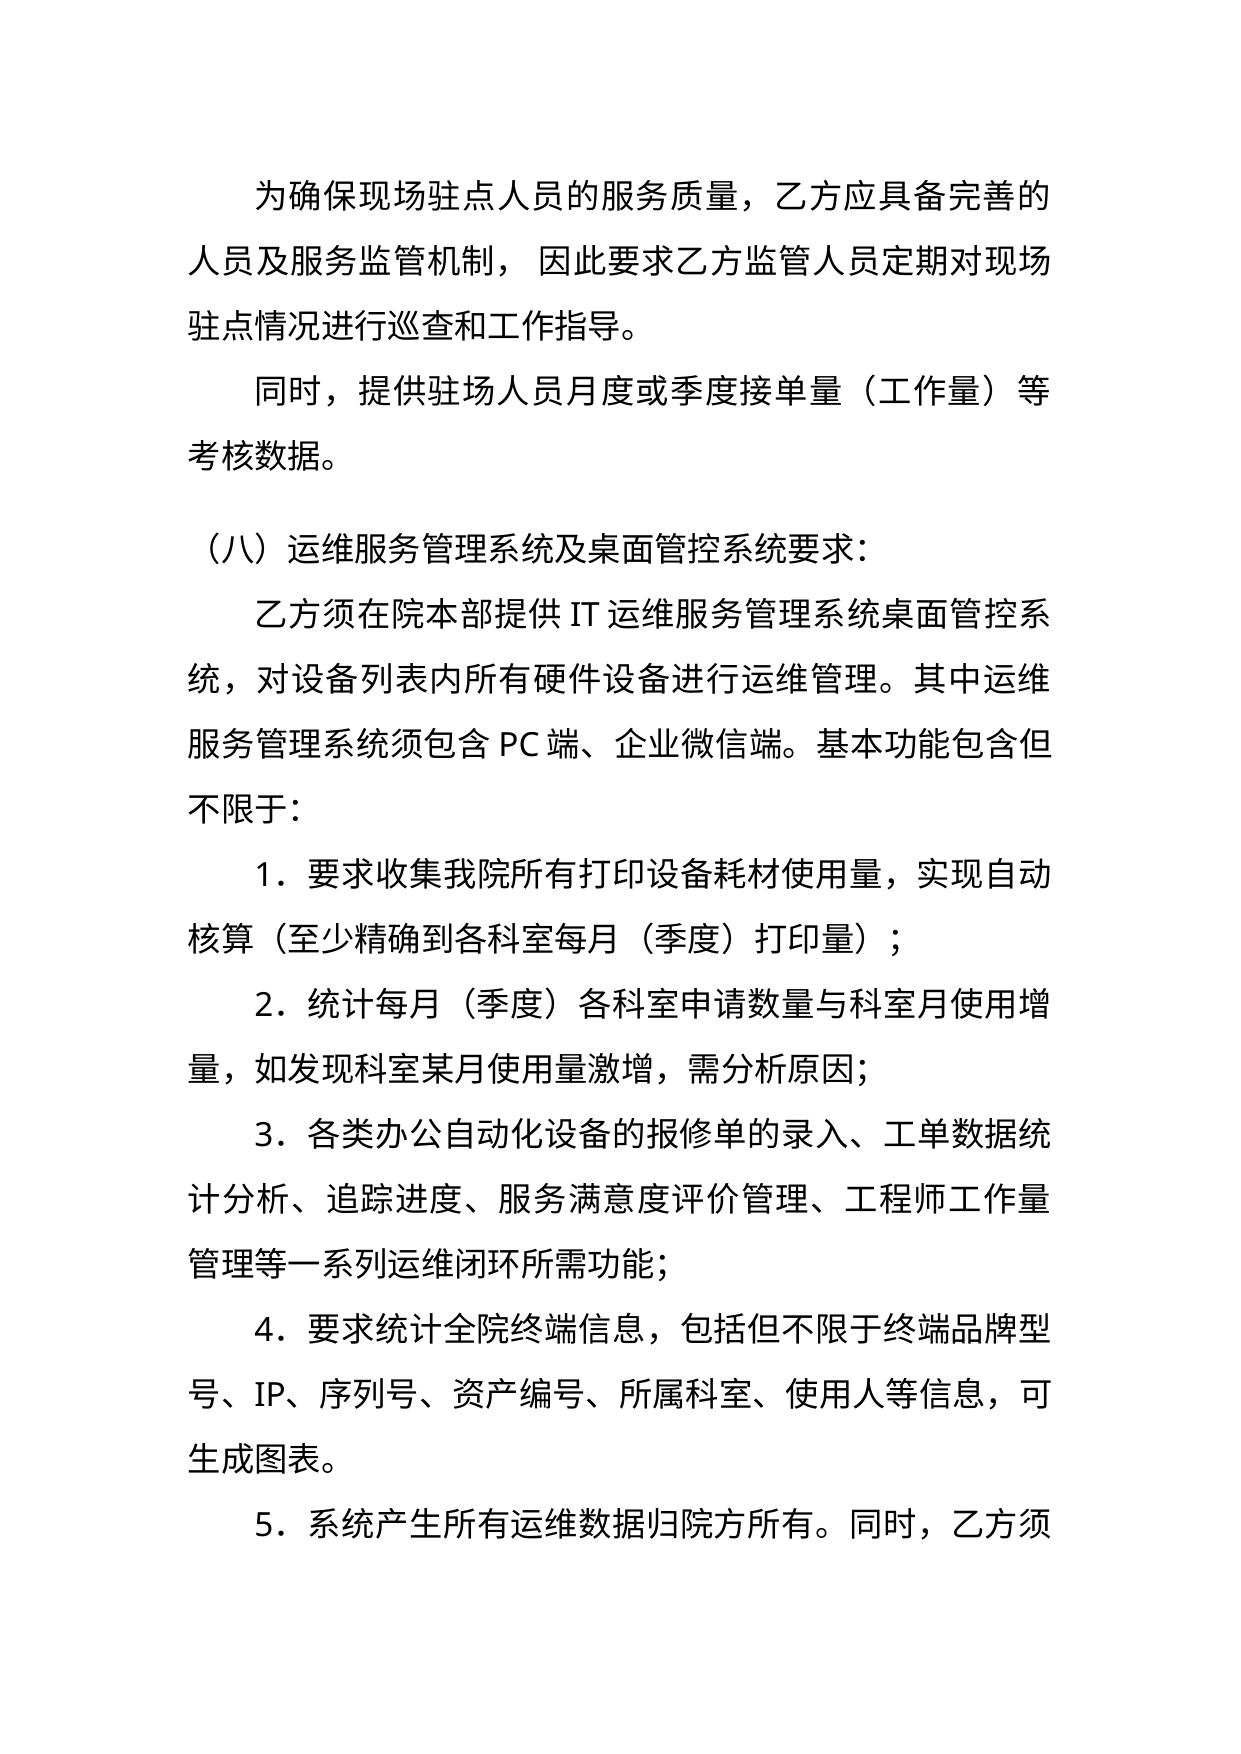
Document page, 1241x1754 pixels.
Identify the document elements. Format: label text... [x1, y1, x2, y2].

text 4．要求统计全院终端信息，包括但不限于终端品牌型号、IP、序列号、资产编号、所属科室、使用人等信息，可生成图表。 [187, 1294, 1053, 1489]
text 3．各类办公自动化设备的报修单的录入、工单数据统计分析、追踪进度、服务满意度评价管理、工程师工作量管理等一系列运维闭环所需功能； [187, 1099, 1053, 1294]
text 同时，提供驻场人员月度或季度接单量（工作量）等考核数据。 [187, 357, 1053, 487]
text 乙方须在院本部提供IT运维服务管理系统桌面管控系统，对设备列表内所有硬件设备进行运维管理。其中运维服务管理系统须包含PC端、企业微信端。基本功能包含但不限于： [187, 579, 1053, 839]
text 2．统计每月（季度）各科室申请数量与科室月使用增量，如发现科室某月使用量激增，需分析原因； [187, 969, 1053, 1099]
text 1．要求收集我院所有打印设备耗材使用量，实现自动核算（至少精确到各科室每月（季度）打印量）； [187, 839, 1053, 969]
text 为确保现场驻点人员的服务质量，乙方应具备完善的人员及服务监管机制， 因此要求乙方监管人员定期对现场驻点情况进行巡查和工作指导。 [187, 162, 1053, 357]
subtitle （八）运维服务管理系统及桌面管控系统要求： [187, 514, 1053, 579]
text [187, 1489, 1053, 1554]
